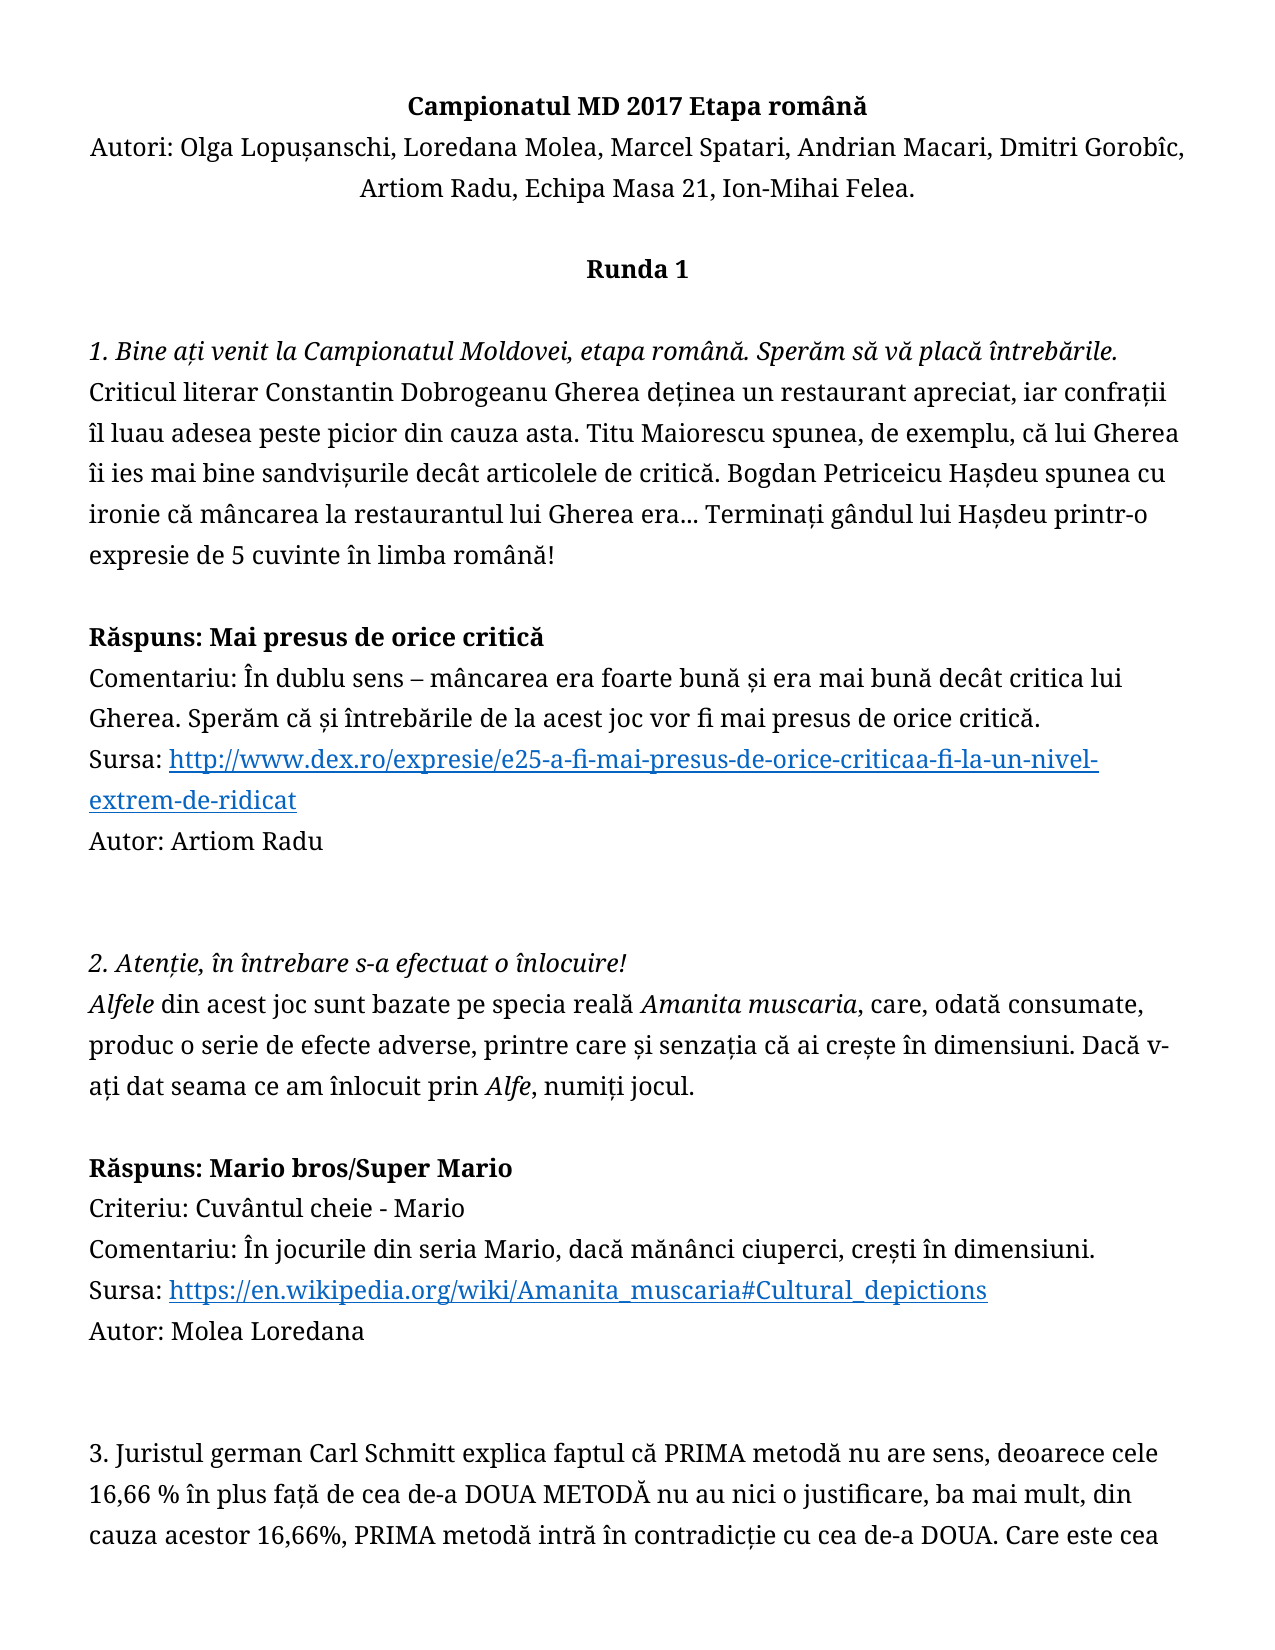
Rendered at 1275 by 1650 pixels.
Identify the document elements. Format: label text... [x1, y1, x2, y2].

list Autor: Artiom Radu [89, 824, 1186, 858]
text Autori: Olga Lopușanschi, Loredana Molea, Marcel Spatari, Andrian Macari, Dmitri Gorobîc, Artiom Radu, Echipa Masa 21, Ion-Mihai Felea. [89, 129, 1186, 204]
list Răspuns: Mai presus de orice critică [89, 619, 1186, 653]
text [89, 1436, 1186, 1552]
list 1. Bine ați venit la Campionatul Moldovei, etapa română. Sperăm să vă placă întrebările. [89, 334, 1186, 368]
list 2. Atenție, în întrebare s-a efectuat o înlocuire! Alfele din acest joc sunt bazate pe specia reală Amanita muscaria, care, odată consumate, produc o serie de efecte adverse, printre care și senzația că ai crește în dimensiuni. Dacă v-ați dat seama ce am înlocuit prin Alfe, numiți jocul. [89, 946, 1186, 1103]
list Răspuns: Mario bros/Super Mario [89, 1109, 1186, 1184]
list Criticul literar Constantin Dobrogeanu Gherea deținea un restaurant apreciat, iar confrații îl luau adesea peste picior din cauza asta. Titu Maiorescu spunea, de exemplu, că lui Gherea îi ies mai bine sandvișurile decât articolele de critică. Bogdan Petriceicu Hașdeu spunea cu ironie că mâncarea la restaurantul lui Gherea era... Terminați gândul lui Hașdeu printr-o expresie de 5 cuvinte în limba română! [89, 374, 1186, 572]
list Criteriu: Cuvântul cheie - Mario Comentariu: În jocurile din seria Mario, dacă mănânci ciuperci, crești în dimensiuni. Sursa: https://en.wikipedia.org/wiki/Amanita_muscaria#Cultural_depictions Autor: Molea Loredana [89, 1191, 1186, 1348]
text Runda 1 [89, 211, 1186, 286]
list Sursa: http://www.dex.ro/expresie/e25-a-fi-mai-presus-de-orice-criticaa-fi-la-un-nivel-extrem-de-ridicat [89, 742, 1186, 817]
list Comentariu: În dublu sens – mâncarea era foarte bună și era mai bună decât critica lui Gherea. Sperăm că și întrebările de la acest joc vor fi mai presus de orice critică. [89, 660, 1186, 735]
text Campionatul MD 2017 Etapa română [89, 89, 1186, 123]
